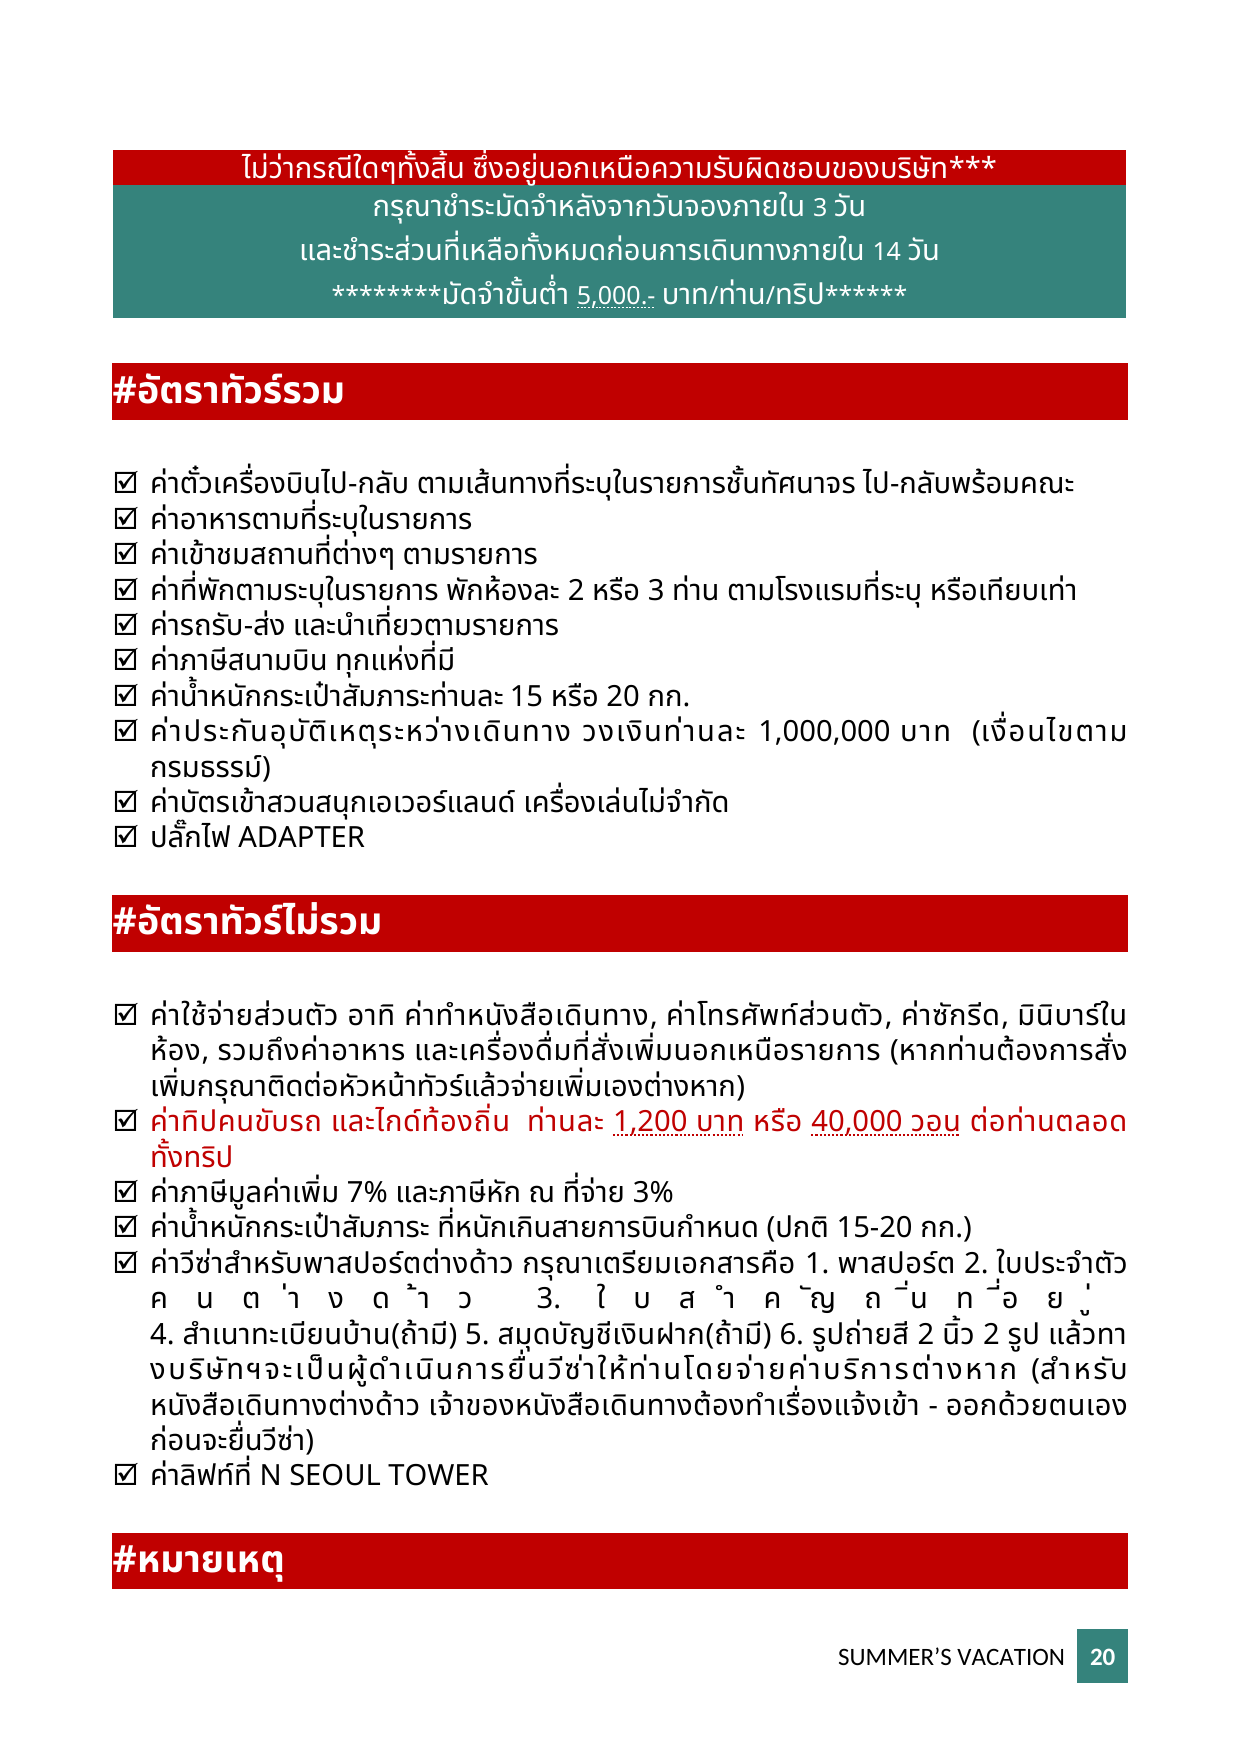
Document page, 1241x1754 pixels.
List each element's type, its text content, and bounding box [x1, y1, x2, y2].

list ค่าใช้จ่ายส่วนตัว อาทิ ค่าทำหนังสือเดินทาง, ค่าโทรศัพท์ส่วนตัว, ค่าซักรีด, มินิบาร์ในห้อง, รวมถึงค่าอาหาร และเครื่องดื่มที่สั่งเพิ่มนอกเหนือรายการ (หากท่านต้องการสั่งเพิ่มกรุณาติดต่อหัวหน้าทัวร์แล้วจ่ายเพิ่มเองต่างหาก) [112, 997, 1128, 1103]
text #หมายเหตุ [112, 1533, 1128, 1589]
list ค่าที่พักตามระบุในรายการ พักห้องละ 2 หรือ 3 ท่าน ตามโรงแรมที่ระบุ หรือเทียบเท่า [112, 572, 1128, 607]
list ค่ารถรับ-ส่ง และนำเที่ยวตามรายการ [112, 607, 1128, 642]
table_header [113, 150, 1126, 185]
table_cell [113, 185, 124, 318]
text #อัตราทัวร์ไม่รวม [112, 895, 1128, 952]
text #อัตราทัวร์รวม [112, 363, 1128, 420]
list ค่าลิฟท์ที่ N SEOUL TOWER [112, 1457, 1128, 1493]
list ค่าบัตรเข้าสวนสนุกเอเวอร์แลนด์ เครื่องเล่นไม่จำกัด [112, 784, 1128, 819]
list ค่าอาหารตามที่ระบุในรายการ [112, 501, 1128, 536]
list ค่าภาษีมูลค่าเพิ่ม 7% และภาษีหัก ณ ที่จ่าย 3% [112, 1174, 1128, 1209]
list ค่าตั๋วเครื่องบินไป-กลับ ตามเส้นทางที่ระบุในรายการชั้นทัศนาจร ไป-กลับพร้อมคณะ [112, 465, 1128, 501]
list ค่าวีซ่าสำหรับพาสปอร์ตต่างด้าว กรุณาเตรียมเอกสารคือ 1. พาสปอร์ต 2. ใบประจำตัวคนต่างด้าว 3. ใบสำคัญถิ่นที่อยู่ 4. สำเนาทะเบียนบ้าน(ถ้ามี) 5. สมุดบัญชีเงินฝาก(ถ้ามี) 6. รูปถ่ายสี 2 นิ้ว 2 รูป แล้วทางบริษัทฯจะเป็นผู้ดำเนินการยื่นวีซ่าให้ท่านโดยจ่ายค่าบริการต่างหาก (สำหรับหนังสือเดินทางต่างด้าว เจ้าของหนังสือเดินทางต้องทำเรื่องแจ้งเข้า - ออกด้วยตนเองก่อนจะยื่นวีซ่า) [112, 1245, 1128, 1457]
list ค่าน้ำหนักกระเป๋าสัมภาระท่านละ15 หรือ 20 กก. [112, 678, 1128, 713]
list ค่าภาษีสนามบิน ทุกแห่งที่มี [112, 642, 1128, 678]
list ค่าประกันอุบัติเหตุระหว่างเดินทาง วงเงินท่านละ 1,000,000 บาท (เงื่อนไขตามกรมธรรม์) [112, 713, 1128, 784]
list ค่าทิปคนขับรถ และไกด์ท้องถิ่น ท่านละ 1,200 บาท หรือ 40,000 วอน ต่อท่านตลอดทั้งทริป [112, 1103, 1128, 1174]
list ปลั๊กไฟ ADAPTER [112, 819, 1128, 855]
list ค่าเข้าชมสถานที่ต่างๆ ตามรายการ [112, 536, 1128, 572]
list ค่าน้ำหนักกระเป๋าสัมภาระ ที่หนักเกินสายการบินกำหนด (ปกติ 15-20 กก.) [112, 1209, 1128, 1245]
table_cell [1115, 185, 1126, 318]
